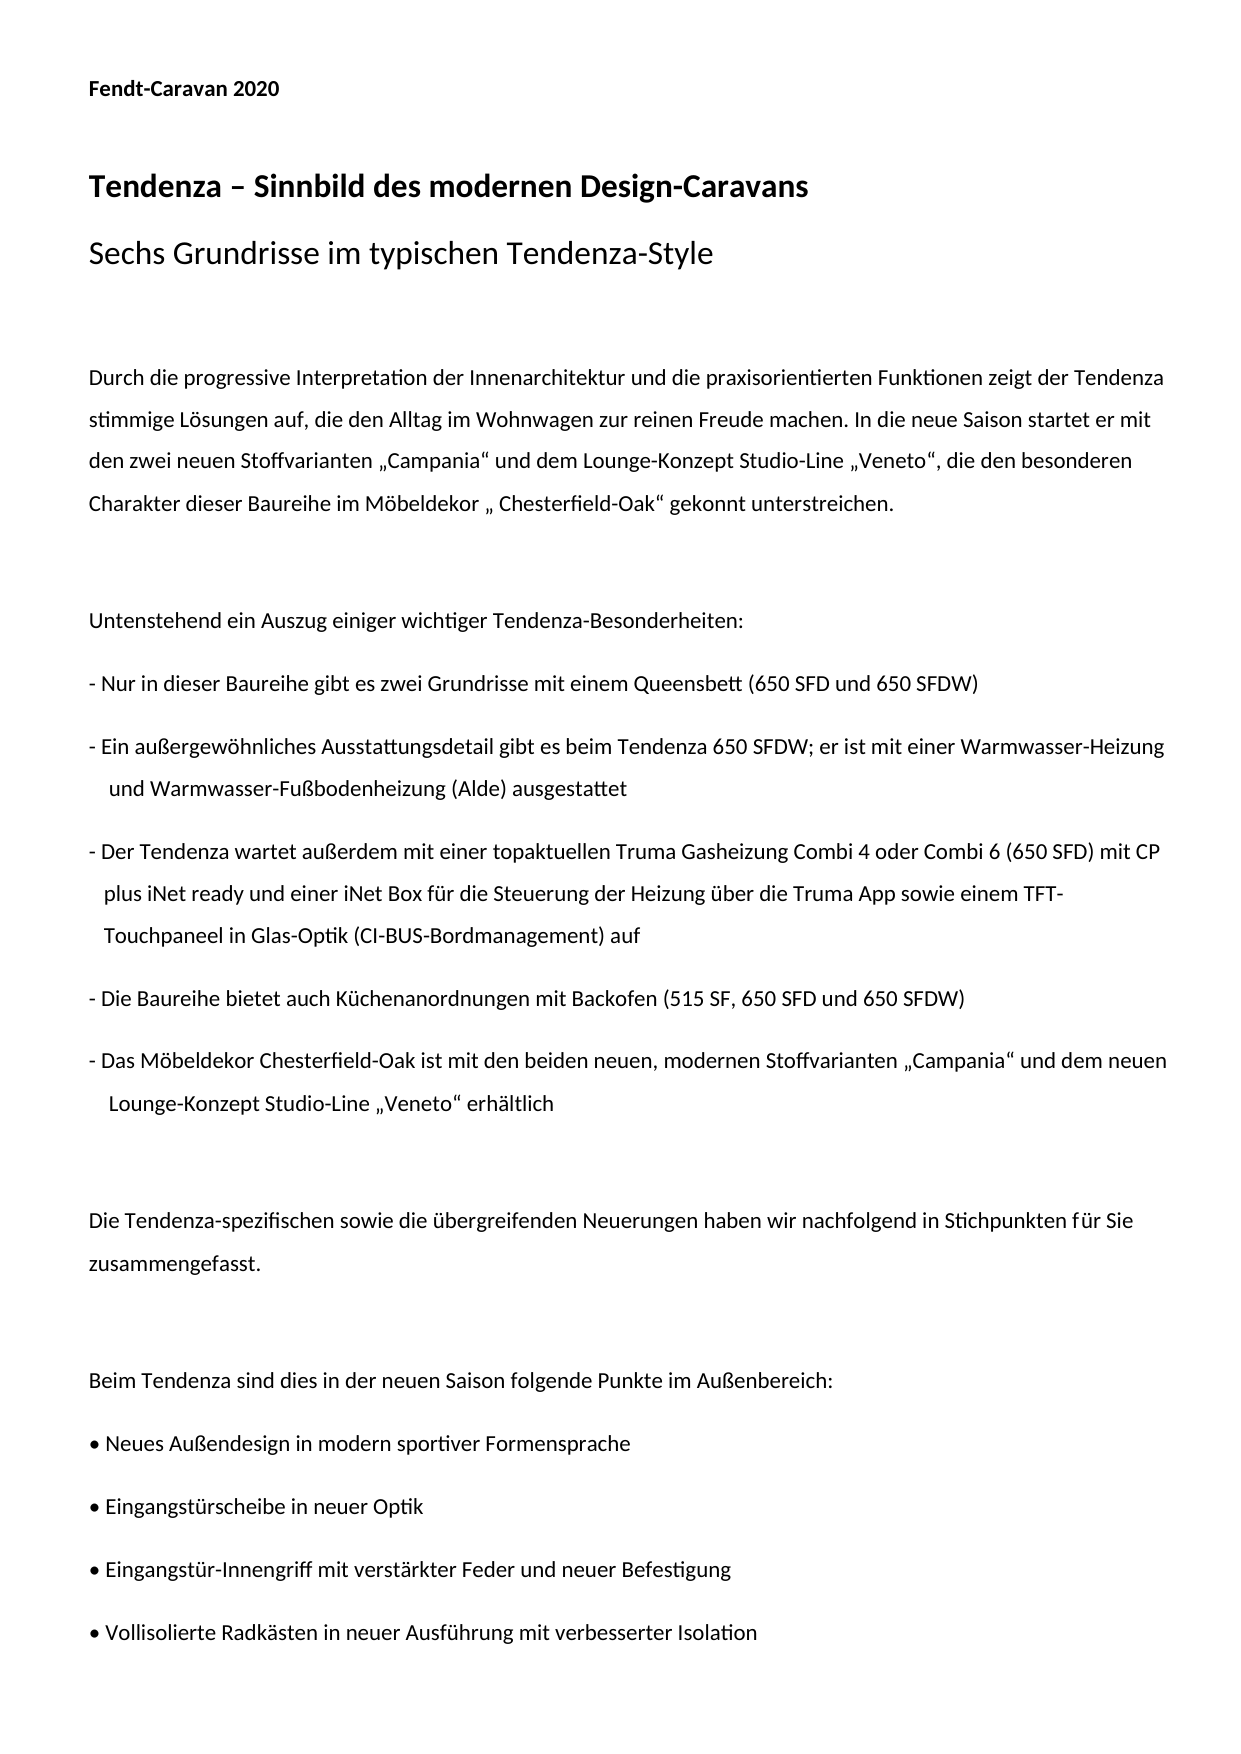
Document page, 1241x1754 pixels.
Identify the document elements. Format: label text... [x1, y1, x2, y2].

text - Die Baureihe bietet auch Küchenanordnungen mit Backofen (515 SF, 650 SFD und 650 SFDW) [89, 984, 1181, 1012]
text • Eingangstürscheibe in neuer Optik [89, 1492, 1181, 1520]
text Die Tendenza-spezifischen sowie die übergreifenden Neuerungen haben wir nachfolgend in Stichpunkten für Sie zusammengefasst. [89, 1207, 1181, 1277]
text Tendenza – Sinnbild des modernen Design-Caravans [89, 165, 1181, 205]
text - Der Tendenza wartet außerdem mit einer topaktuellen Truma Gasheizung Combi 4 oder Combi 6 (650 SFD) mit CP plus iNet ready und einer iNet Box für die Steuerung der Heizung über die Truma App sowie einem TFT- Touchpaneel in Glas-Optik (CI-BUS-Bordmanagement) auf [89, 837, 1181, 949]
text - Nur in dieser Baureihe gibt es zwei Grundrisse mit einem Queensbett (650 SFD und 650 SFDW) [89, 669, 1181, 697]
text - Das Möbeldekor Chesterfield-Oak ist mit den beiden neuen, modernen Stoffvarianten „Campania“ und dem neuen Lounge-Konzept Studio-Line „Veneto“ erhältlich [89, 1047, 1181, 1117]
text • Eingangstür-Innengriff mit verstärkter Feder und neuer Befestigung [89, 1555, 1181, 1583]
text Untenstehend ein Auszug einiger wichtiger Tendenza-Besonderheiten: [89, 607, 1181, 635]
text Durch die progressive Interpretation der Innenarchitektur und die praxisorientierten Funktionen zeigt der Tendenza stimmige Lösungen auf, die den Alltag im Wohnwagen zur reinen Freude machen. In die neue Saison startet er mit den zwei neuen Stoffvarianten „Campania“ und dem Lounge-Konzept Studio-Line „Veneto“, die den besonderen Charakter dieser Baureihe im Möbeldekor „ Chesterfield-Oak“ gekonnt unterstreichen. [89, 363, 1181, 517]
text - Ein außergewöhnliches Ausstattungsdetail gibt es beim Tendenza 650 SFDW; er ist mit einer Warmwasser-Heizung und Warmwasser-Fußbodenheizung (Alde) ausgestattet [89, 732, 1181, 802]
text Sechs Grundrisse im typischen Tendenza-Style [89, 232, 1181, 273]
text Beim Tendenza sind dies in der neuen Saison folgende Punkte im Außenbereich: [89, 1367, 1181, 1395]
text • Neues Außendesign in modern sportiver Formensprache [89, 1429, 1181, 1457]
text • Vollisolierte Radkästen in neuer Ausführung mit verbesserter Isolation [89, 1618, 1181, 1646]
